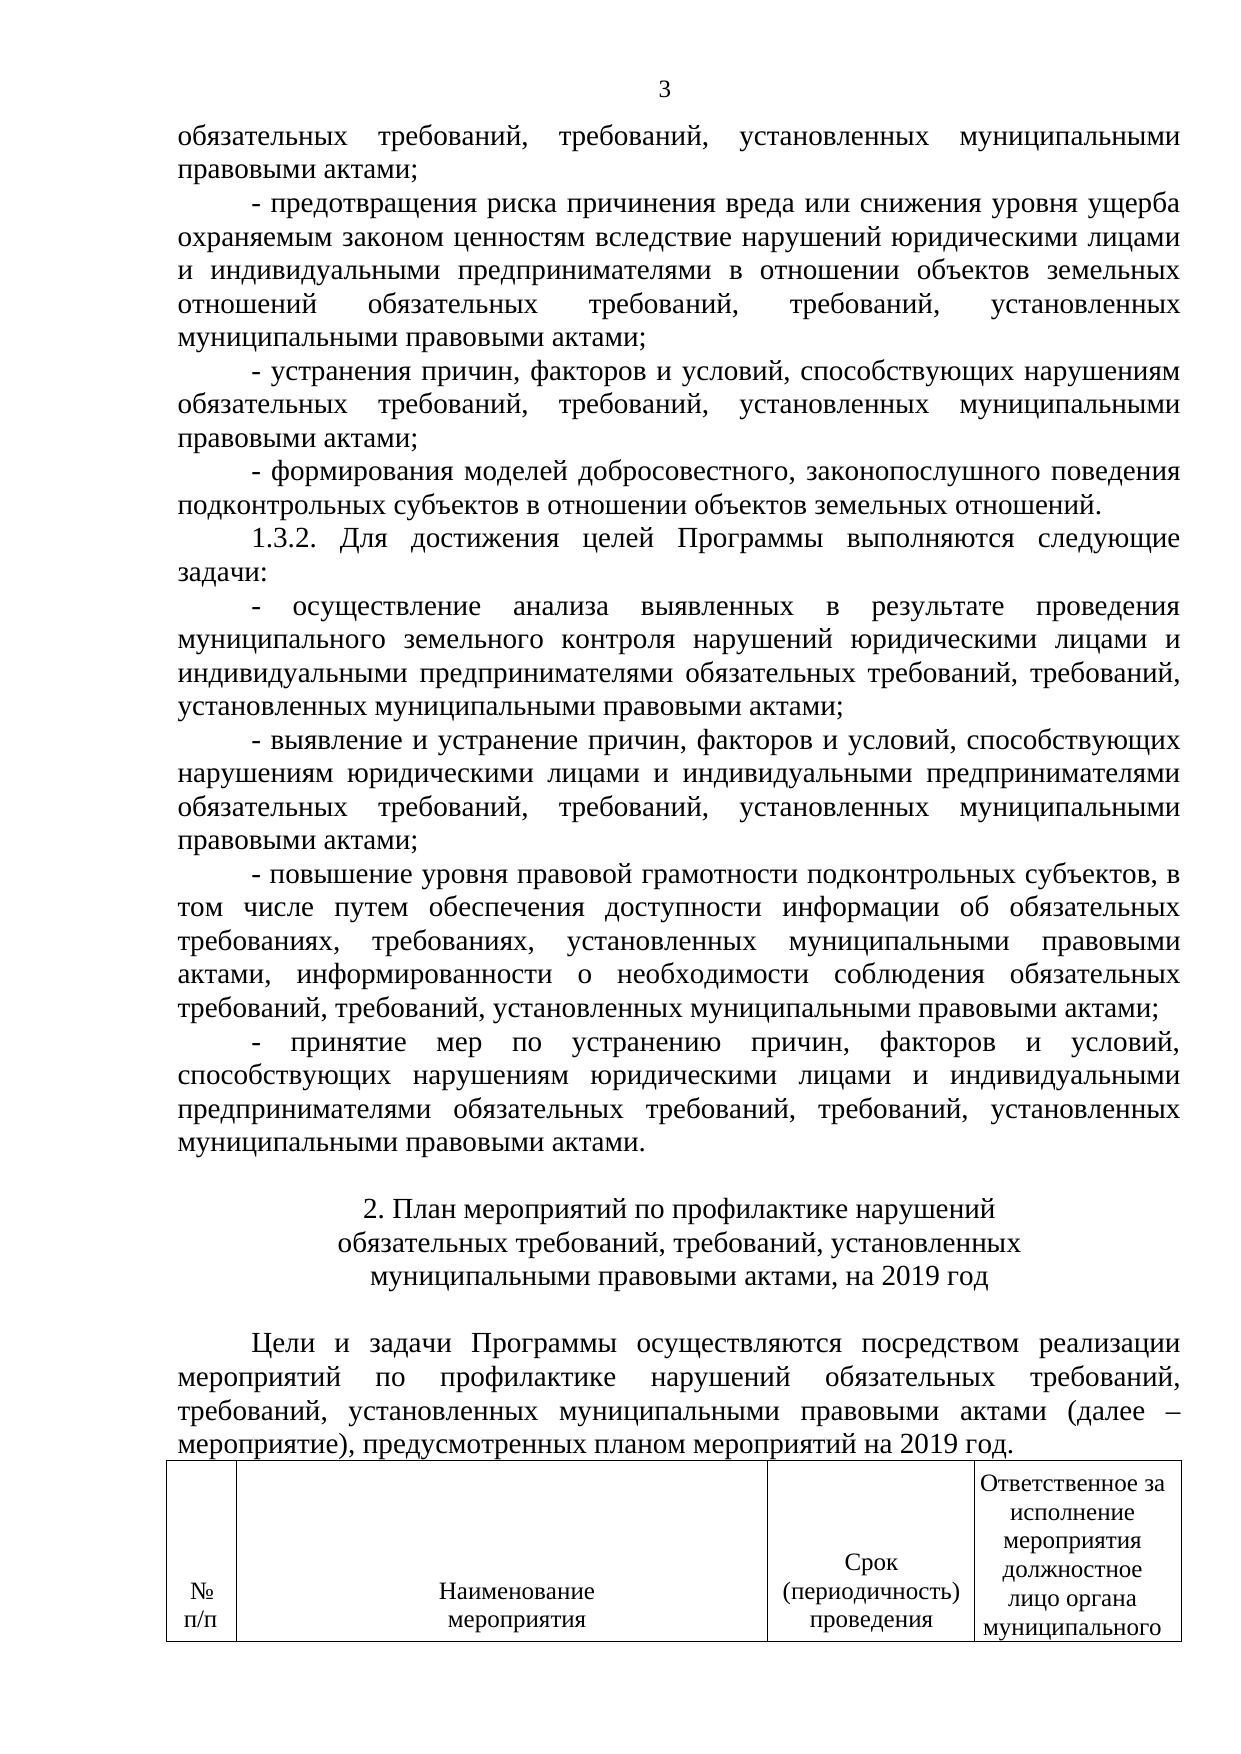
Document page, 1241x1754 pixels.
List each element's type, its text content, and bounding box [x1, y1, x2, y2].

text 2. План мероприятий по профилактике нарушений [177, 1191, 1181, 1225]
text - принятие мер по устранению причин, факторов и условий, способствующих нарушениям юридическими лицами и индивидуальными предпринимателями обязательных требований, требований, установленных муниципальными правовыми актами. [177, 1024, 1181, 1158]
text - осуществление анализа выявленных в результате проведения муниципального земельного контроля нарушений юридическими лицами и индивидуальными предпринимателями обязательных требований, требований, установленных муниципальными правовыми актами; [177, 588, 1181, 722]
text Цели и задачи Программы осуществляются посредством реализации мероприятий по профилактике нарушений обязательных требований, требований, установленных муниципальными правовыми актами (далее – мероприятие), предусмотренных планом мероприятий на 2019 год. [177, 1326, 1181, 1460]
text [177, 118, 1181, 185]
text - повышение уровня правовой грамотности подконтрольных субъектов, в том числе путем обеспечения доступности информации об обязательных требованиях, требованиях, установленных муниципальными правовыми актами, информированности о необходимости соблюдения обязательных требований, требований, установленных муниципальными правовыми актами; [177, 856, 1181, 1024]
text обязательных требований, требований, установленных [177, 1225, 1181, 1258]
text - формирования моделей добросовестного, законопослушного поведения подконтрольных субъектов в отношении объектов земельных отношений. [177, 453, 1181, 521]
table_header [237, 1461, 767, 1641]
table_header № п/п [167, 1461, 236, 1641]
text муниципальными правовыми актами, на 2019 год [177, 1258, 1181, 1292]
text - выявление и устранение причин, факторов и условий, способствующих нарушениям юридическими лицами и индивидуальными предпринимателями обязательных требований, требований, установленных муниципальными правовыми актами; [177, 722, 1181, 856]
text - предотвращения риска причинения вреда или снижения уровня ущерба охраняемым законом ценностям вследствие нарушений юридическими лицами и индивидуальными предпринимателями в отношении объектов земельных отношений обязательных требований, требований, установленных муниципальными правовыми актами; [177, 185, 1181, 353]
text - устранения причин, факторов и условий, способствующих нарушениям обязательных требований, требований, установленных муниципальными правовыми актами; [177, 353, 1181, 453]
text 1.3.2. Для достижения целей Программы выполняются следующие задачи: [177, 521, 1181, 588]
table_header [768, 1461, 974, 1641]
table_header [975, 1461, 1181, 1641]
